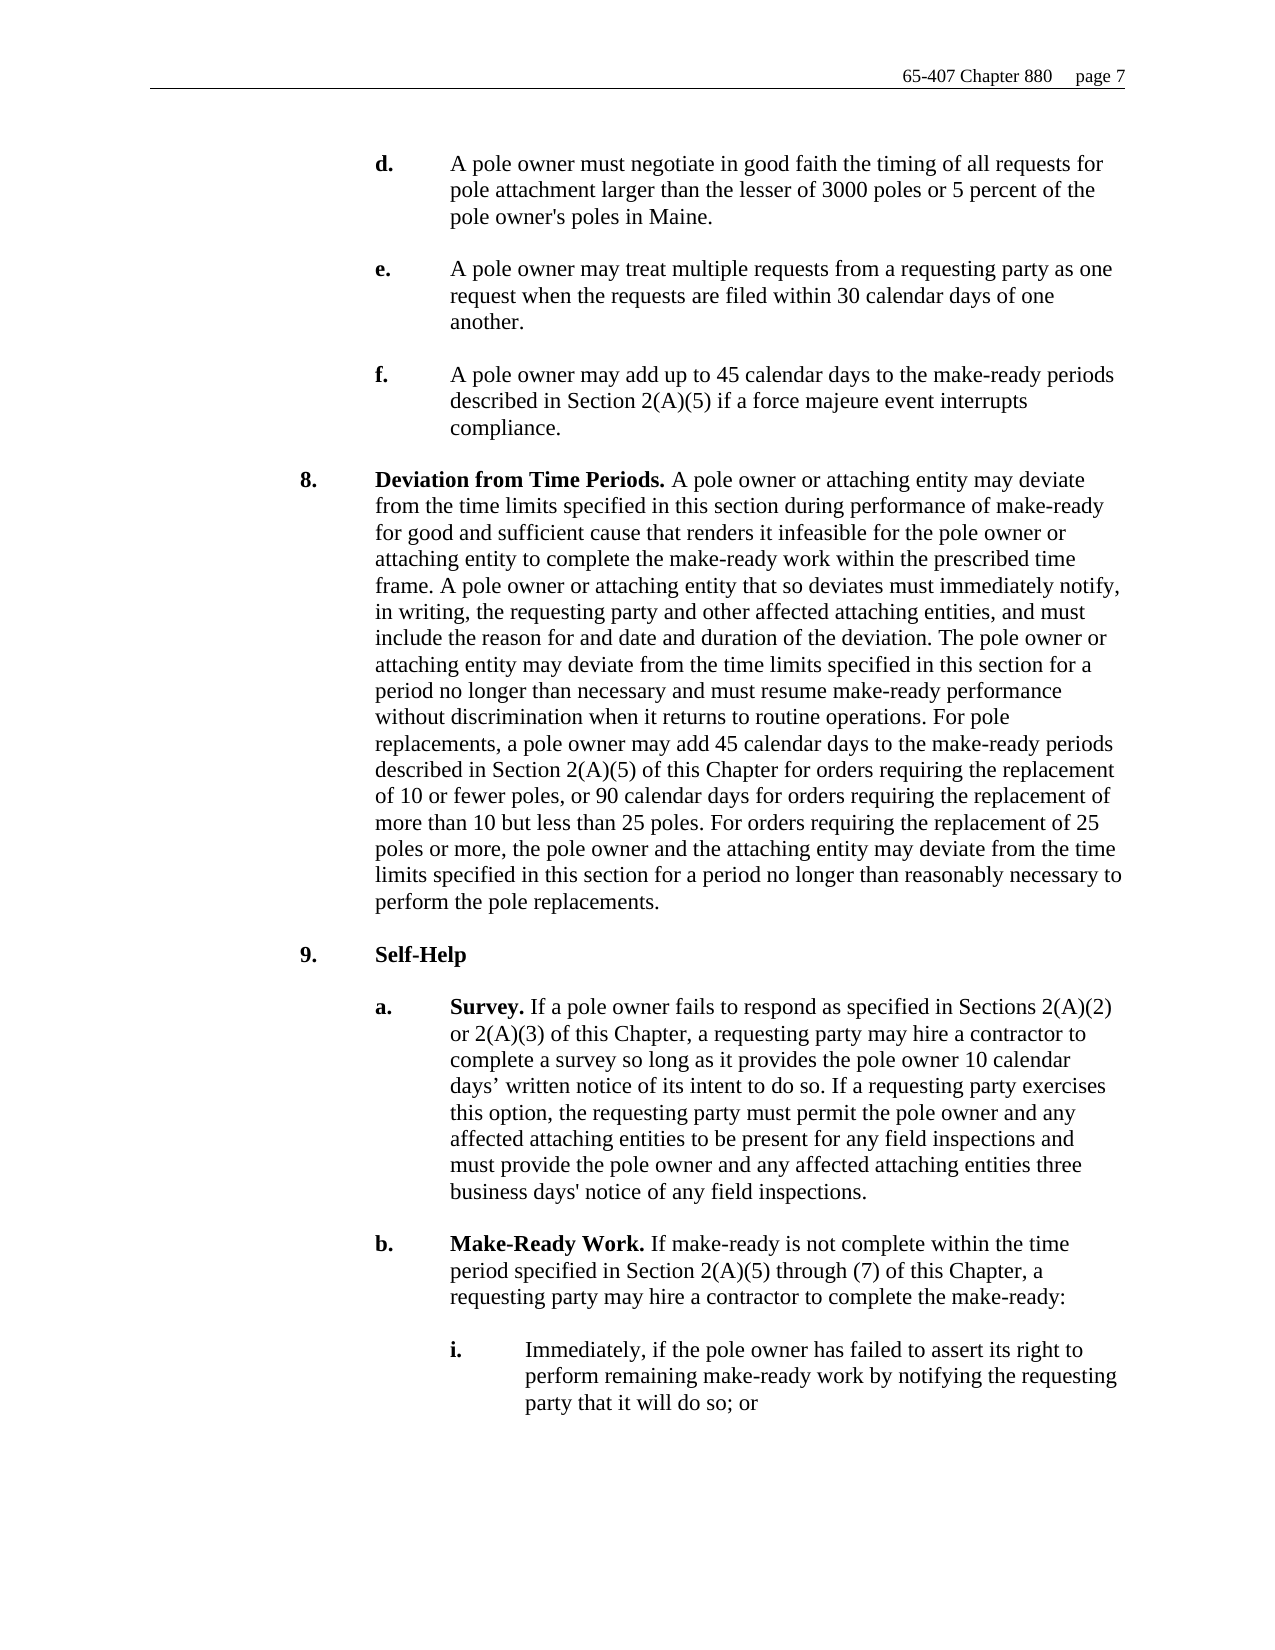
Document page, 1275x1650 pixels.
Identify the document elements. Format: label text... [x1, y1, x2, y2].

text f. A pole owner may add up to 45 calendar days to the make-ready periods described in Section 2(A)(5) if a force majeure event interrupts compliance. [375, 361, 1125, 440]
text 8. Deviation from Time Periods. A pole owner or attaching entity may deviate from the time limits specified in this section during performance of make-ready for good and sufficient cause that renders it infeasible for the pole owner or attaching entity to complete the make-ready work within the prescribed time frame. A pole owner or attaching entity that so deviates must immediately notify, in writing, the requesting party and other affected attaching entities, and must include the reason for and date and duration of the deviation. The pole owner or attaching entity may deviate from the time limits specified in this section for a period no longer than necessary and must resume make-ready performance without discrimination when it returns to routine operations. For pole replacements, a pole owner may add 45 calendar days to the make-ready periods described in Section 2(A)(5) of this Chapter for orders requiring the replacement of 10 or fewer poles, or 90 calendar days for orders requiring the replacement of more than 10 but less than 25 poles. For orders requiring the replacement of 25 poles or more, the pole owner and the attaching entity may deviate from the time limits specified in this section for a period no longer than reasonably necessary to perform the pole replacements. [300, 466, 1125, 914]
text e. A pole owner may treat multiple requests from a requesting party as one request when the requests are filed within 30 calendar days of one another. [375, 255, 1125, 334]
text i. Immediately, if the pole owner has failed to assert its right to perform remaining make-ready work by notifying the requesting party that it will do so; or [450, 1336, 1125, 1415]
text d. A pole owner must negotiate in good faith the timing of all requests for pole attachment larger than the lesser of 3000 poles or 5 percent of the pole owner's poles in Maine. [375, 150, 1125, 229]
text a. Survey. If a pole owner fails to respond as specified in Sections 2(A)(2) or 2(A)(3) of this Chapter, a requesting party may hire a contractor to complete a survey so long as it provides the pole owner 10 calendar days’ written notice of its intent to do so. If a requesting party exercises this option, the requesting party must permit the pole owner and any affected attaching entities to be present for any field inspections and must provide the pole owner and any affected attaching entities three business days' notice of any field inspections. [375, 993, 1125, 1204]
text 9. Self-Help [300, 941, 1125, 967]
text b. Make-Ready Work. If make-ready is not complete within the time period specified in Section 2(A)(5) through (7) of this Chapter, a requesting party may hire a contractor to complete the make-ready: [375, 1231, 1125, 1309]
